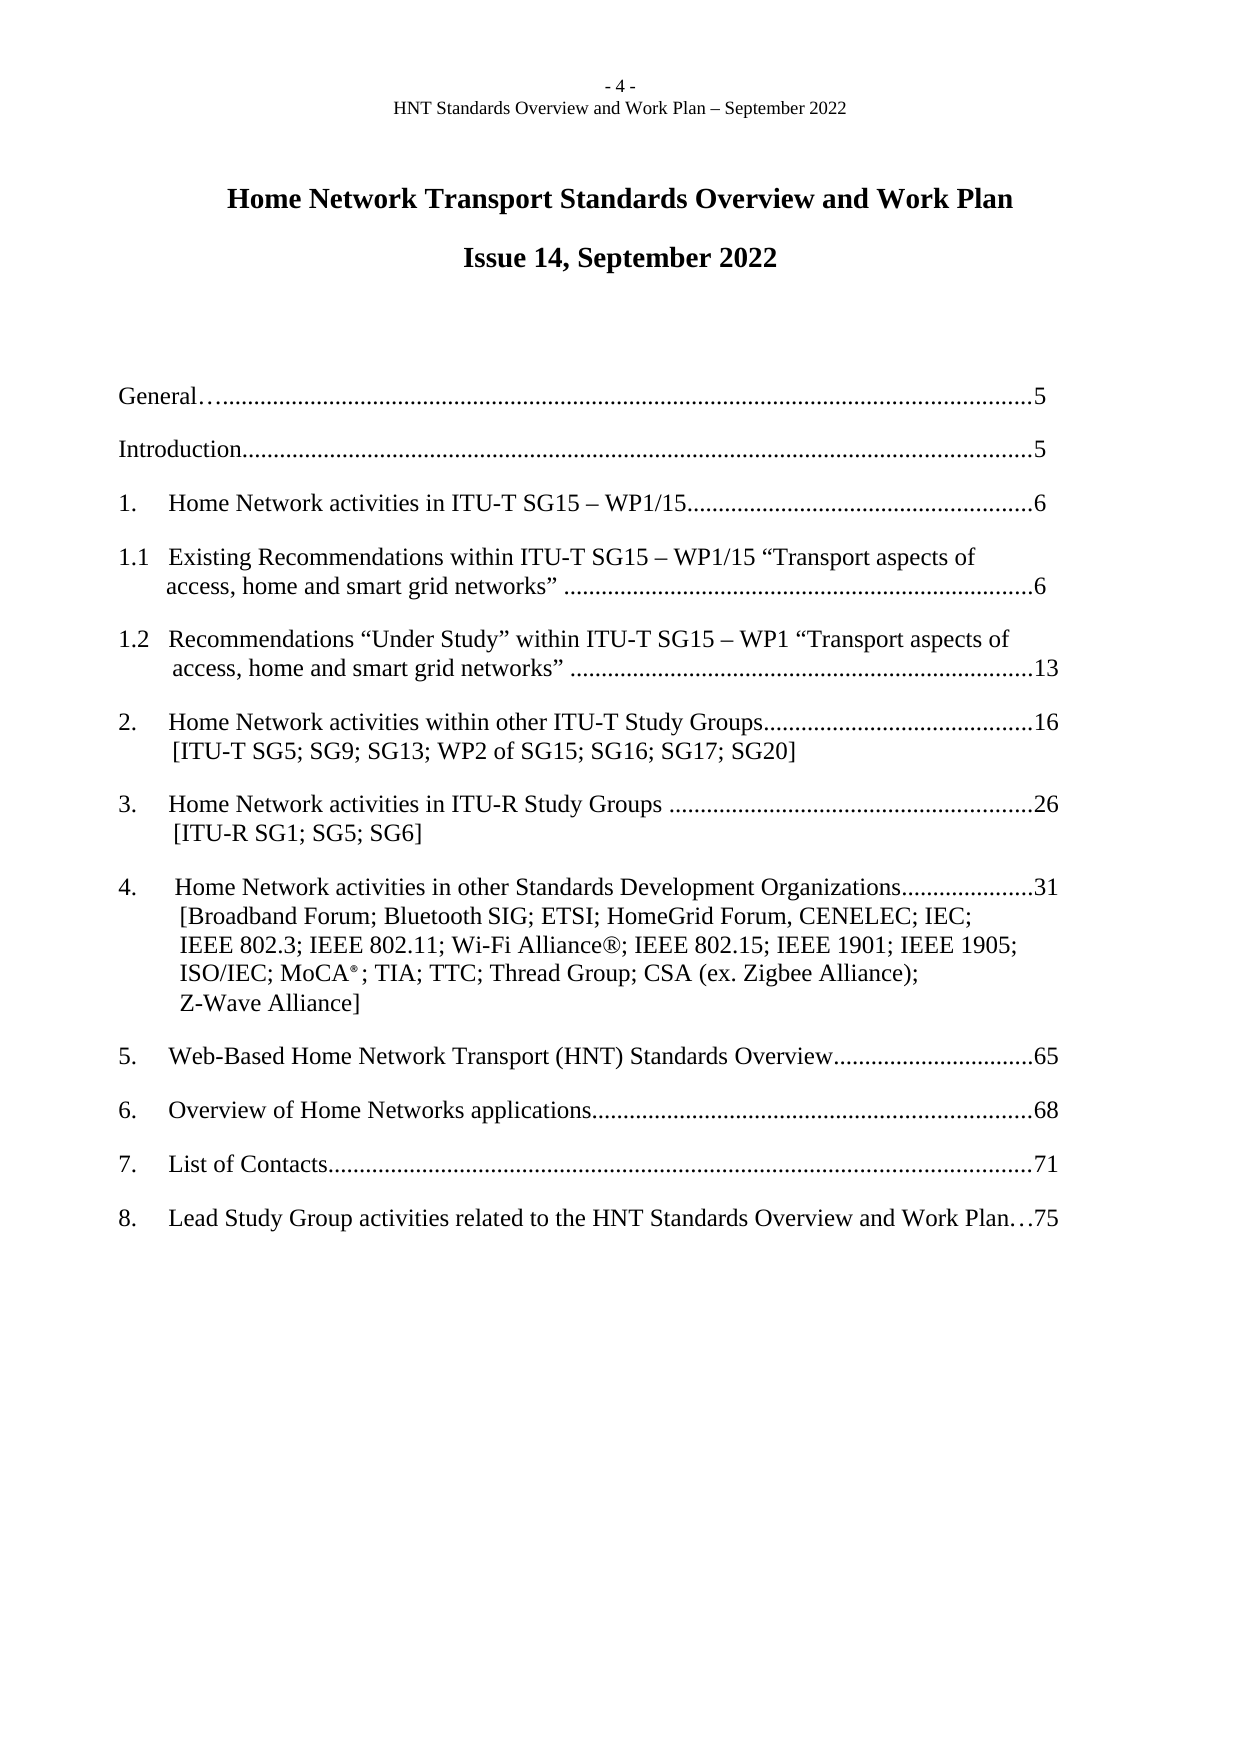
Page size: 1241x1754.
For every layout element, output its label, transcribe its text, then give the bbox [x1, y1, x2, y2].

text 8. Lead Study Group activities related to the HNT Standards Overview and Work Plan 75 [118, 1203, 1122, 1231]
text 3. Home Network activities in ITU-R Study Groups 26 [ITU-R SG1; SG5; SG6] [118, 789, 1122, 847]
text 1. Home Network activities in ITU-T SG15 – WP1/15 6 [118, 488, 1122, 517]
text 1.1 Existing Recommendations within ITU-T SG15 – WP1/15 “Transport aspects of access, home and smart grid networks” 6 [118, 542, 1122, 599]
text 6. Overview of Home Networks applications 68 [118, 1095, 1122, 1124]
text 2. Home Network activities within other ITU-T Study Groups 16 [ITU-T SG5; SG9; SG13; WP2 of SG15; SG16; SG17; SG20] [118, 707, 1122, 764]
text 7. List of Contacts 71 [118, 1149, 1122, 1178]
text General… 5 [118, 381, 1122, 409]
title Issue 14, September 2022 [118, 240, 1122, 273]
text 5. Web-Based Home Network Transport (HNT) Standards Overview 65 [118, 1041, 1122, 1070]
text Introduction 5 [118, 434, 1122, 463]
text 4. Home Network activities in other Standards Development Organizations 31 [Broadband Forum; Bluetooth SIG; ETSI; HomeGrid Forum, CENELEC; IEC; IEEE 802.3; IEEE 802.11; Wi-Fi Alliance®; IEEE 802.15; IEEE 1901; IEEE 1905; ISO/IEC; MoCA®; TIA; TTC; Thread Group; CSA (ex. Zigbee Alliance); Z-Wave Alliance] [118, 872, 1122, 1016]
text 1.2 Recommendations “Under Study” within ITU-T SG15 – WP1 “Transport aspects of access, home and smart grid networks” 13 [118, 624, 1122, 682]
title Home Network Transport Standards Overview and Work Plan [118, 181, 1122, 215]
